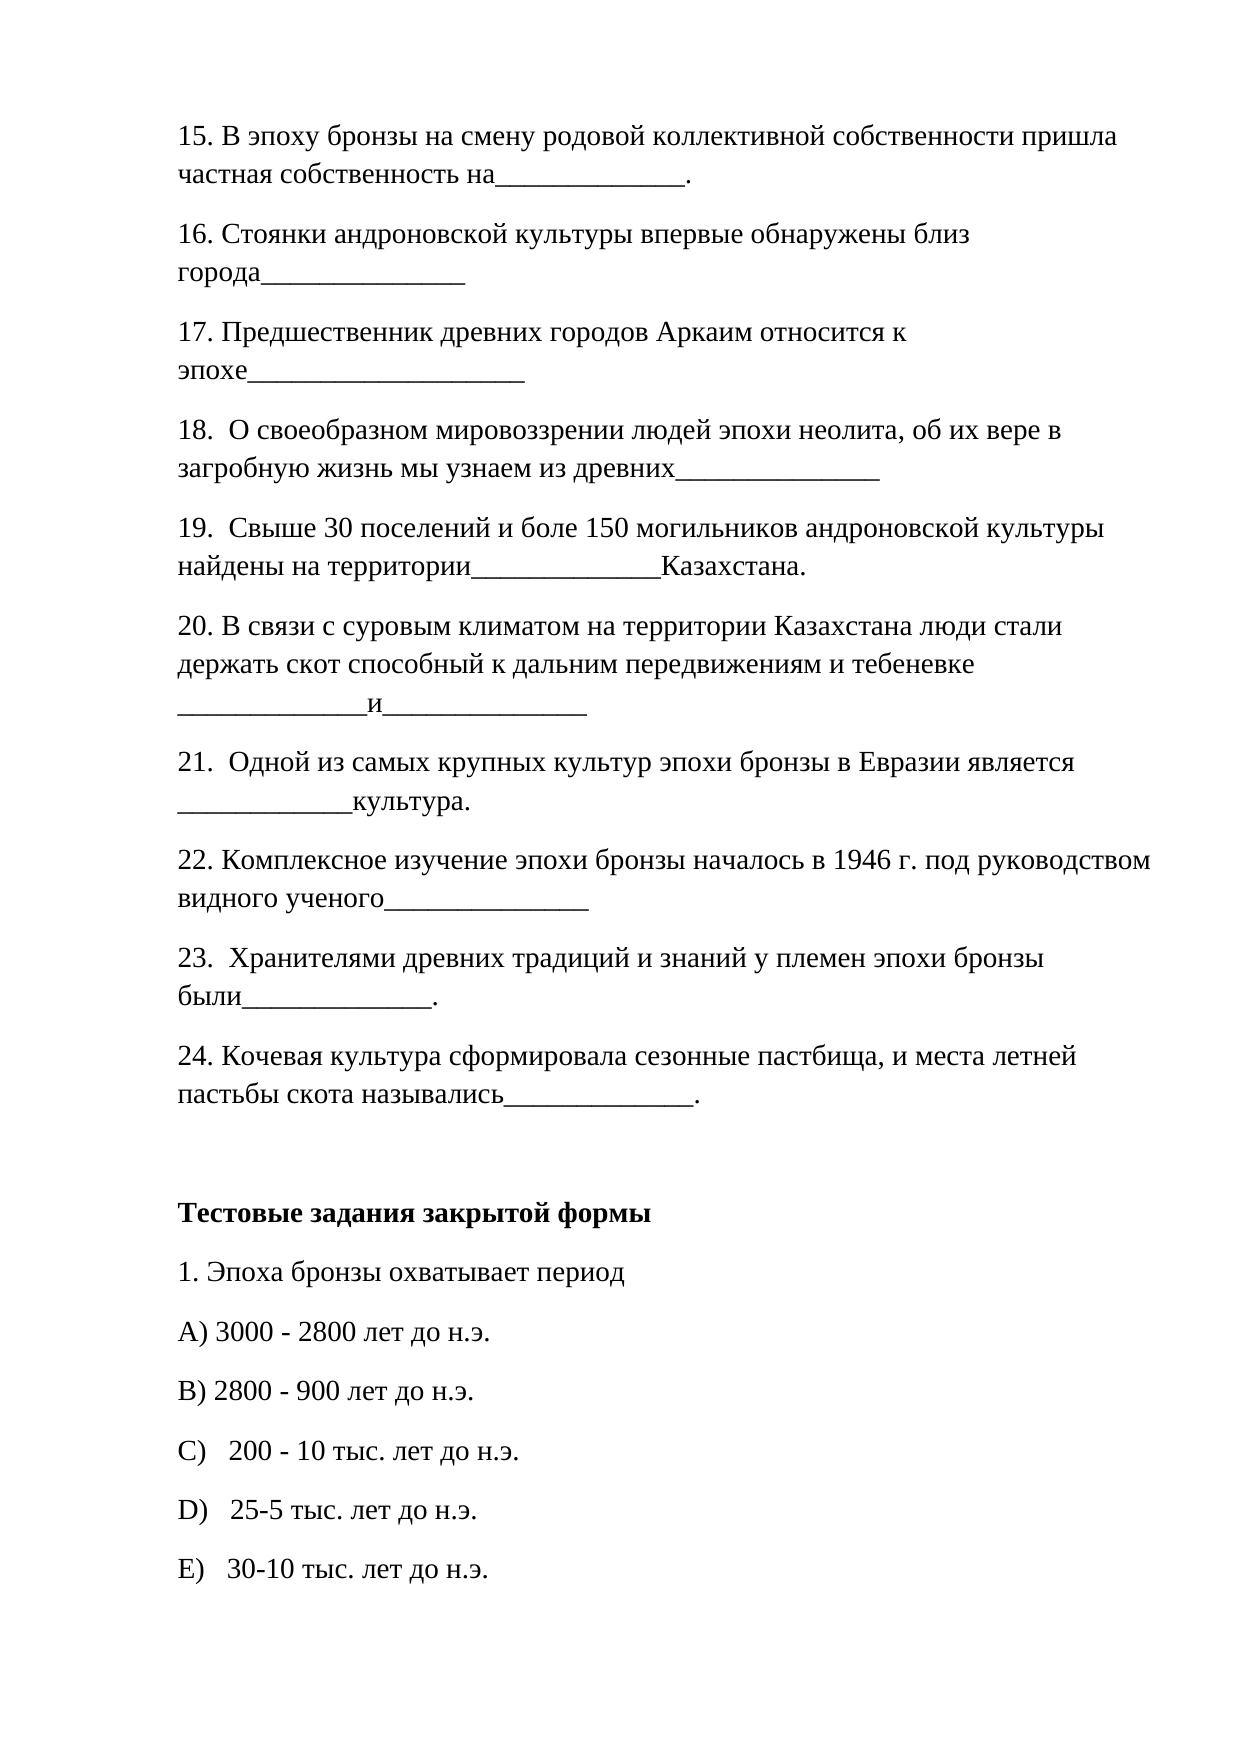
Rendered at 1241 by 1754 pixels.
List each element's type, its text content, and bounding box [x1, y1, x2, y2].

text 17. Предшественник древних городов Аркаим относится к эпохе___________________ [177, 314, 1152, 386]
text 24. Кочевая культура сформировала сезонные пастбища, и места летней пастьбы скота назывались_____________. [177, 1038, 1152, 1110]
text E) 30-10 тыс. лет до н.э. [177, 1551, 1152, 1585]
text 15. В эпоху бронзы на смену родовой коллективной собственности пришла частная собственность на_____________. [177, 118, 1152, 190]
text B) 2800 - 900 лет до н.э. [177, 1373, 1152, 1407]
text 22. Комплексное изучение эпохи бронзы началось в 1946 г. под руководством видного ученого______________ [177, 842, 1152, 914]
text 19. Свыше 30 поселений и боле 150 могильников андроновской культуры найдены на территории_____________Казахстана. [177, 510, 1152, 582]
text 1. Эпоха бронзы охватывает период [177, 1254, 1152, 1288]
text 18. О своеобразном мировоззрении людей эпохи неолита, об их вере в загробную жизнь мы узнаем из древних______________ [177, 412, 1152, 484]
text 20. В связи с суровым климатом на территории Казахстана люди стали держать скот способный к дальним передвижениям и тебеневке _____________и______________ [177, 608, 1152, 718]
text 21. Одной из самых крупных культур эпохи бронзы в Евразии является ____________культура. [177, 744, 1152, 816]
text A) 3000 - 2800 лет до н.э. [177, 1314, 1152, 1347]
text C) 200 - 10 тыс. лет до н.э. [177, 1433, 1152, 1466]
text D) 25-5 тыс. лет до н.э. [177, 1492, 1152, 1526]
text 16. Стоянки андроновской культуры впервые обнаружены близ города______________ [177, 216, 1152, 288]
text 23. Хранителями древних традиций и знаний у племен эпохи бронзы были_____________. [177, 940, 1152, 1012]
text Тестовые задания закрытой формы [177, 1195, 1152, 1229]
